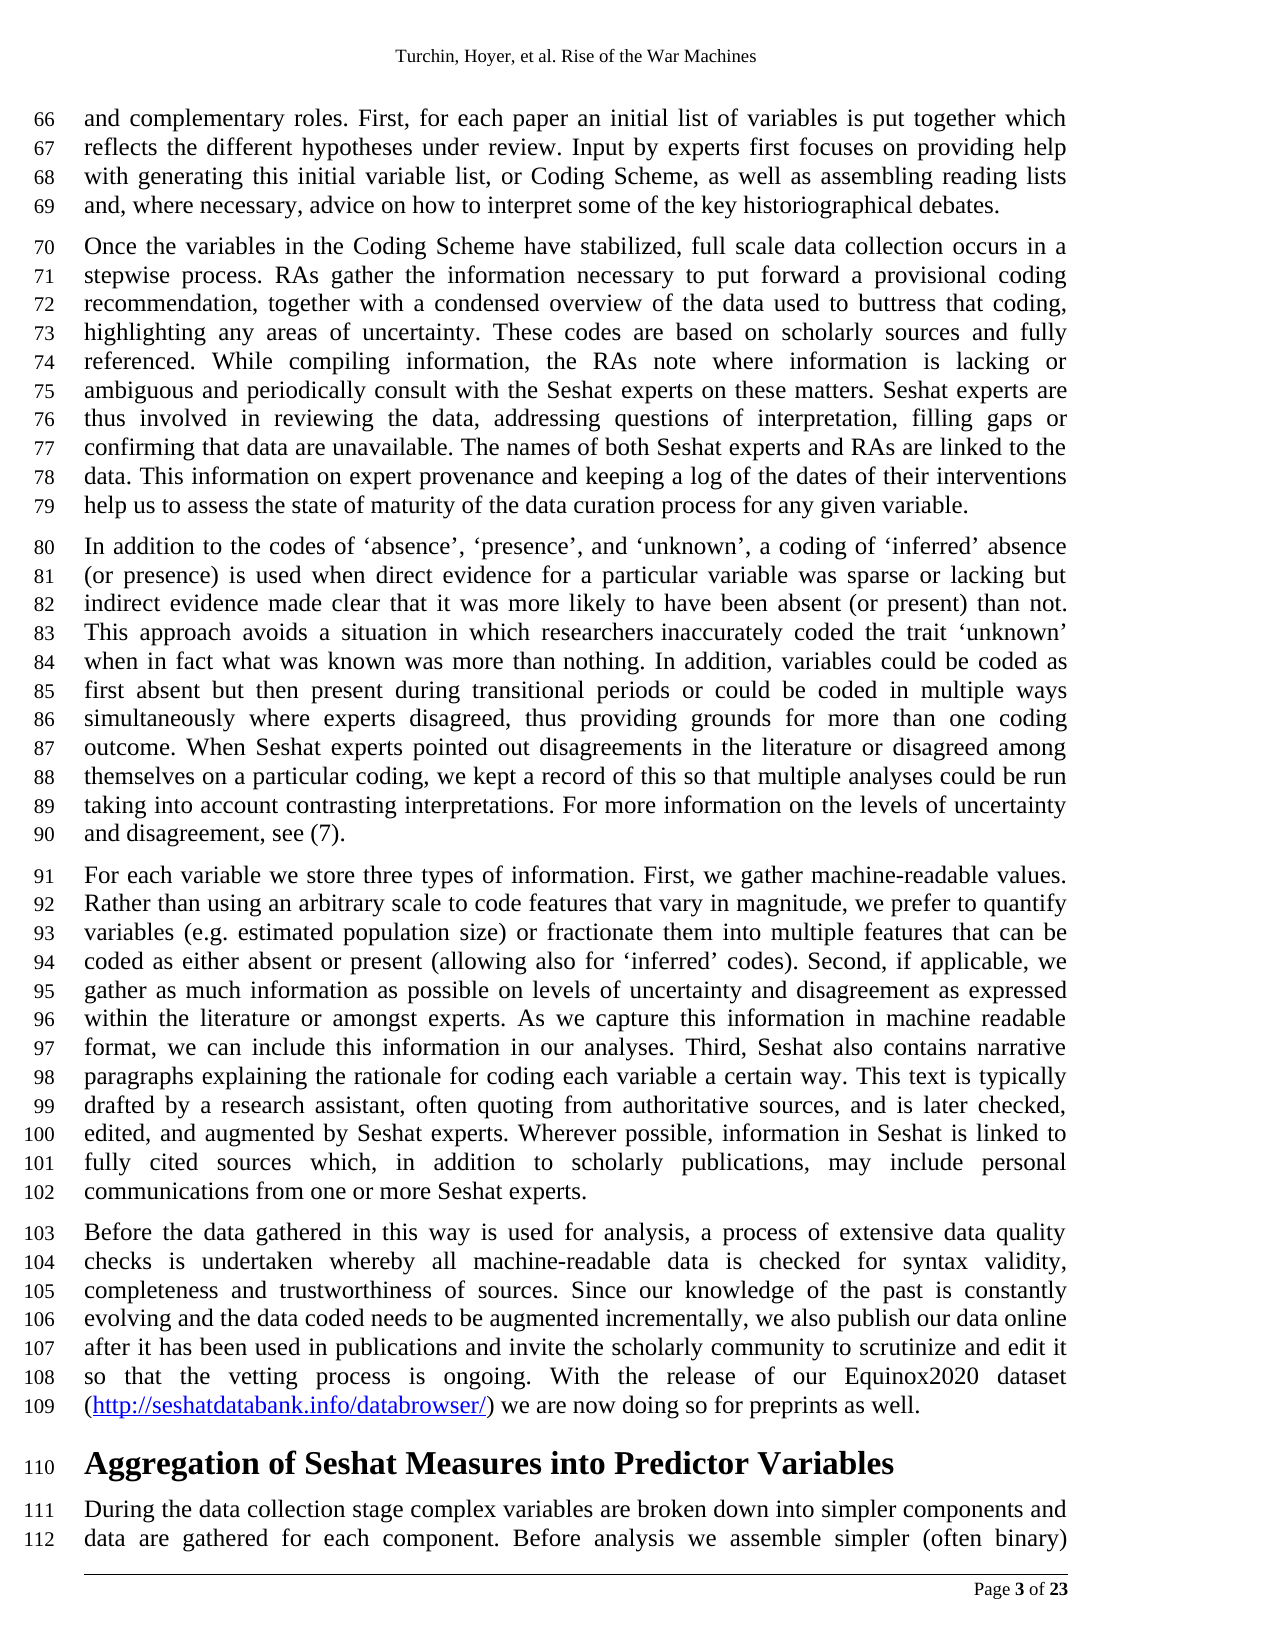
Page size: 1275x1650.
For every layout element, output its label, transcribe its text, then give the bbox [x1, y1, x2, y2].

text Once the variables in the Coding Scheme have stabilized, full scale data collection occurs in a stepwise process. RAs gather the information necessary to put forward a provisional coding recommendation, together with a condensed overview of the data used to buttress that coding, highlighting any areas of uncertainty. These codes are based on scholarly sources and fully referenced. While compiling information, the RAs note where information is lacking or ambiguous and periodically consult with the Seshat experts on these matters. Seshat experts are thus involved in reviewing the data, addressing questions of interpretation, filling gaps or confirming that data are unavailable. The names of both Seshat experts and RAs are linked to the data. This information on expert provenance and keeping a log of the dates of their interventions help us to assess the state of maturity of the data curation process for any given variable. [84, 231, 1068, 518]
subtitle Aggregation of Seshat Measures into Predictor Variables [84, 1443, 1068, 1482]
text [84, 1494, 1068, 1552]
text Before the data gathered in this way is used for analysis, a process of extensive data quality checks is undertaken whereby all machine-readable data is checked for syntax validity, completeness and trustworthiness of sources. Since our knowledge of the past is constantly evolving and the data coded needs to be augmented incrementally, we also publish our data online after it has been used in publications and invite the scholarly community to scrutinize and edit it so that the vetting process is ongoing. With the release of our Equinox2020 dataset (http://seshatdatabank.info/databrowser/) we are now doing so for preprints as well. [84, 1217, 1068, 1418]
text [84, 103, 1068, 218]
text For each variable we store three types of information. First, we gather machine-readable values. Rather than using an arbitrary scale to code features that vary in magnitude, we prefer to quantify variables (e.g. estimated population size) or fractionate them into multiple features that can be coded as either absent or present (allowing also for ‘inferred’ codes). Second, if applicable, we gather as much information as possible on levels of uncertainty and disagreement as expressed within the literature or amongst experts. As we capture this information in machine readable format, we can include this information in our analyses. Third, Seshat also contains narrative paragraphs explaining the rationale for coding each variable a certain way. This text is typically drafted by a research assistant, often quoting from authoritative sources, and is later checked, edited, and augmented by Seshat experts. Wherever possible, information in Seshat is linked to fully cited sources which, in addition to scholarly publications, may include personal communications from one or more Seshat experts. [84, 860, 1068, 1205]
text In addition to the codes of ‘absence’, ‘presence’, and ‘unknown’, a coding of ‘inferred’ absence (or presence) is used when direct evidence for a particular variable was sparse or lacking but indirect evidence made clear that it was more likely to have been absent (or present) than not. This approach avoids a situation in which researchers inaccurately coded the trait ‘unknown’ when in fact what was known was more than nothing. In addition, variables could be coded as first absent but then present during transitional periods or could be coded in multiple ways simultaneously where experts disagreed, thus providing grounds for more than one coding outcome. When Seshat experts pointed out disagreements in the literature or disagreed among themselves on a particular coding, we kept a record of this so that multiple analyses could be run taking into account contrasting interpretations. For more information on the levels of uncertainty and disagreement, see (7). [84, 531, 1068, 847]
